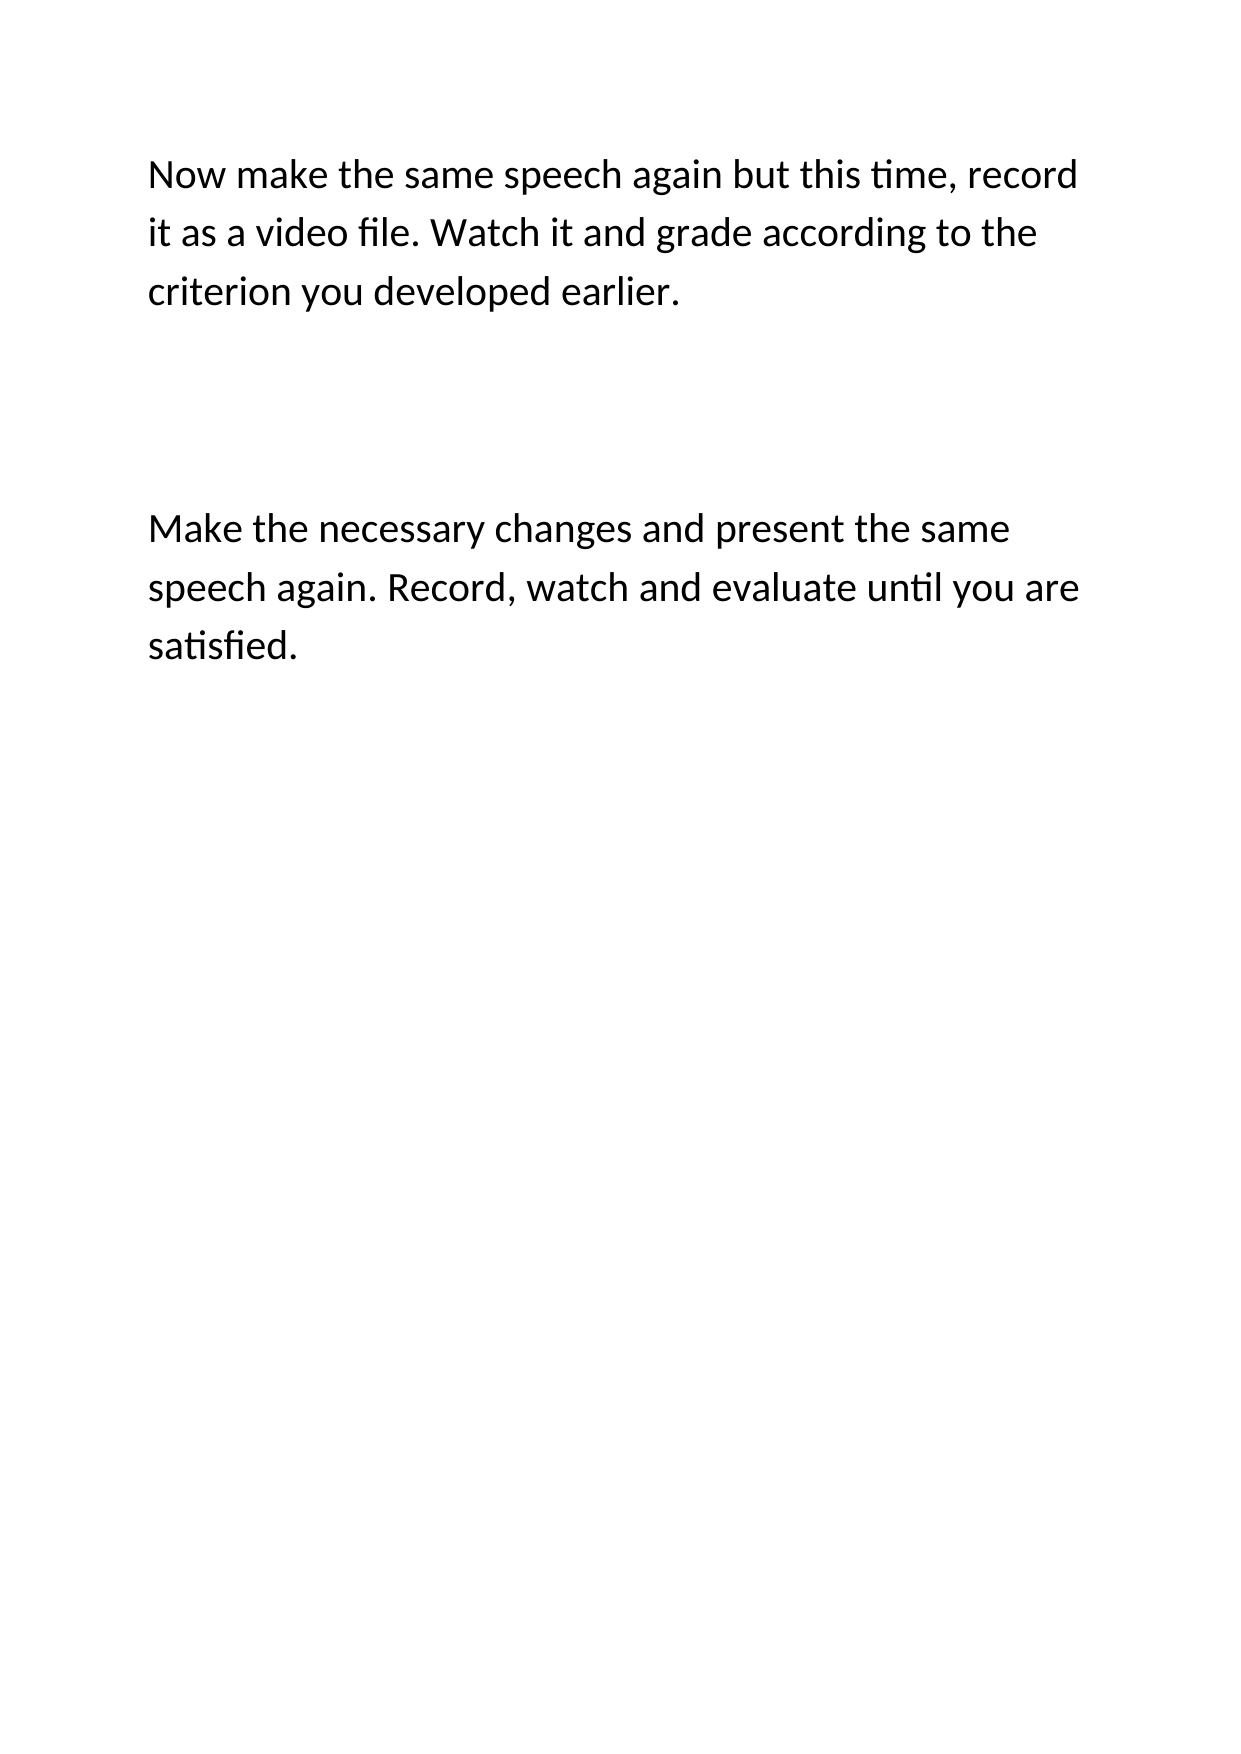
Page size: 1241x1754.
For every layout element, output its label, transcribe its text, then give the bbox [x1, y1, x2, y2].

text Now make the same speech again but this time, record it as a video file. Watch it and grade according to the criterion you developed earlier. [148, 148, 1093, 315]
text Make the necessary changes and present the same speech again. Record, watch and evaluate until you are satisfied. [148, 502, 1093, 670]
